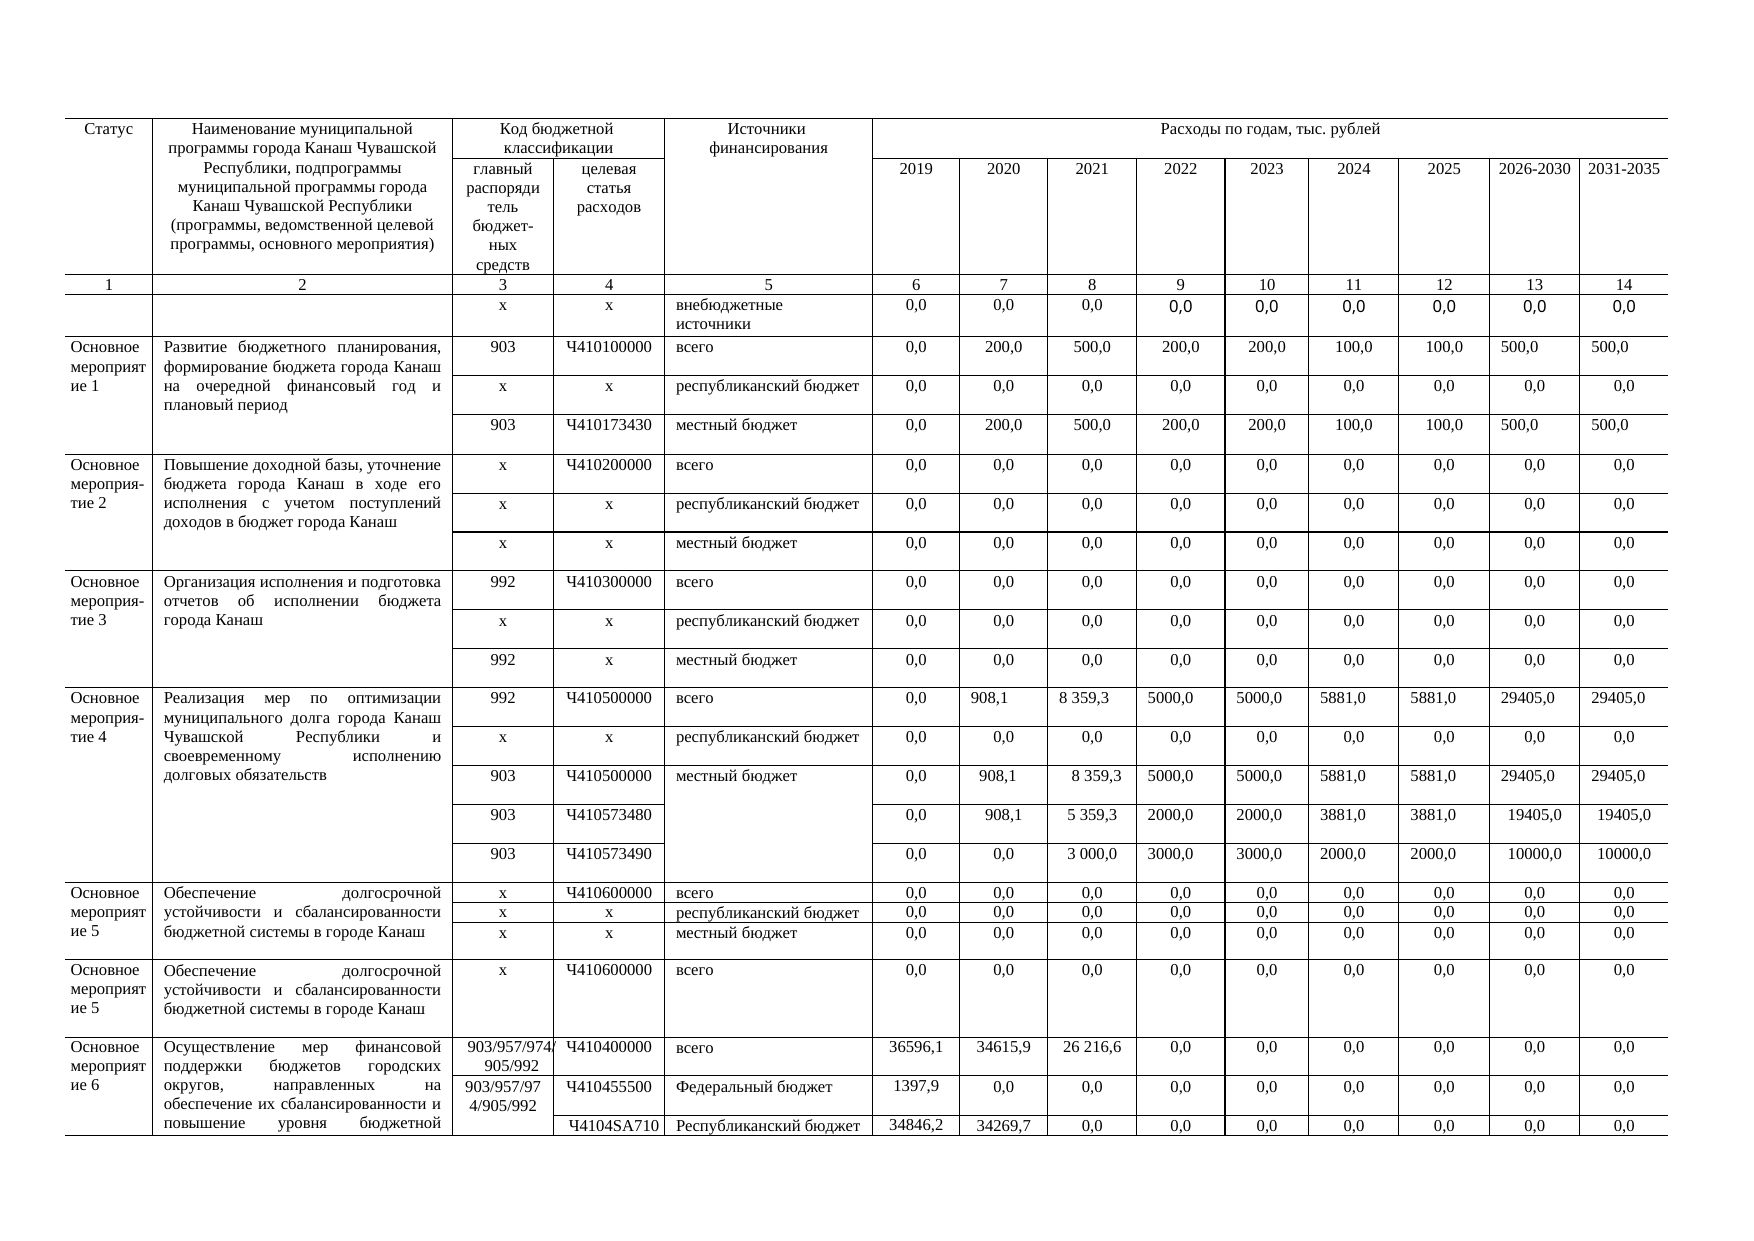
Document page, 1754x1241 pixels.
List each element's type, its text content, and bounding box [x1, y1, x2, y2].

table_cell 0,0 [1048, 923, 1136, 959]
table_cell 0,0 [1226, 376, 1308, 414]
table_cell 34615,9 [960, 1038, 1047, 1075]
table_cell 0,0 [1399, 727, 1489, 765]
table_cell Ч410500000 [554, 688, 664, 726]
table_cell 0,0 [1226, 1116, 1308, 1135]
table_cell 0,0 [960, 649, 1047, 687]
table_cell 0,0 [1490, 533, 1579, 570]
table_cell 0,0 [1309, 727, 1398, 765]
table_cell 0,0 [1580, 1076, 1668, 1115]
table_cell 5 [665, 275, 872, 294]
table_cell Ч410600000 [554, 960, 664, 1037]
table_cell 0,0 [1048, 376, 1136, 414]
table_cell местный бюджет [665, 649, 872, 687]
table_cell 0,0 [1137, 727, 1224, 765]
table_cell 0,0 [1309, 295, 1398, 336]
table_cell главный распорядитель бюджет-ных средств [453, 159, 553, 273]
table_cell республиканский бюджет [665, 903, 872, 922]
table_cell республиканский бюджет [665, 376, 872, 414]
table_cell 2026-2030 [1490, 159, 1579, 273]
table_cell 0,0 [1226, 571, 1308, 609]
table_cell х [554, 494, 664, 531]
table_cell 29405,0 [1490, 688, 1579, 726]
table_cell 0,0 [873, 337, 959, 375]
table_cell 0,0 [1399, 533, 1489, 570]
table_cell Развитие бюджетного планирования, формирование бюджета города Канаш на очередной финансовый год и плановый период [153, 337, 452, 453]
table_cell 5000,0 [1137, 766, 1224, 804]
table_cell 0,0 [1580, 610, 1668, 648]
table_cell 0,0 [1580, 1116, 1668, 1135]
table_cell 36596,1 [873, 1038, 959, 1075]
table_cell 0,0 [1580, 533, 1668, 570]
table_cell 13 [1490, 275, 1579, 294]
table_cell 0,0 [1490, 649, 1579, 687]
table_cell 2021 [1048, 159, 1136, 273]
table_cell 10000,0 [1490, 844, 1579, 882]
table_cell 0,0 [1309, 533, 1398, 570]
table_cell 0,0 [1137, 1076, 1224, 1115]
table_cell всего [665, 1038, 872, 1075]
table_cell 0,0 [1226, 727, 1308, 765]
table_cell 0,0 [1490, 1038, 1579, 1075]
table_cell 0,0 [1226, 923, 1308, 959]
table_cell 5881,0 [1399, 688, 1489, 726]
table_cell х [453, 610, 553, 648]
table_cell 10000,0 [1580, 844, 1668, 882]
table_cell 200,0 [1226, 415, 1308, 453]
table_cell 0,0 [1309, 883, 1398, 902]
table_cell 0,0 [960, 903, 1047, 922]
table_cell х [453, 883, 553, 902]
table_cell х [554, 923, 664, 959]
table_cell 2025 [1399, 159, 1489, 273]
table_cell 0,0 [1137, 1038, 1224, 1075]
table_cell 5881,0 [1309, 766, 1398, 804]
table_cell 2031-2035 [1580, 159, 1668, 273]
table_cell Обеспечение долгосрочной устойчивости и сбалансированности бюджетной системы в городе Канаш [153, 960, 452, 1037]
table_cell 500,0 [1490, 415, 1579, 453]
table_cell 0,0 [873, 844, 959, 882]
table_cell 0,0 [873, 903, 959, 922]
table_cell 12 [1399, 275, 1489, 294]
table_cell 0,0 [960, 883, 1047, 902]
table_cell 0,0 [1490, 883, 1579, 902]
table_cell 2 [153, 275, 452, 294]
table_cell 0,0 [1048, 571, 1136, 609]
table_cell 0,0 [1048, 1116, 1136, 1135]
table_cell всего [665, 455, 872, 492]
table_cell 0,0 [960, 1076, 1047, 1115]
table_header Расходы по годам, тыс. рублей [873, 119, 1668, 157]
table_cell х [453, 494, 553, 531]
table_cell 19405,0 [1490, 805, 1579, 843]
table_cell 0,0 [873, 805, 959, 843]
table_cell 0,0 [1226, 1038, 1308, 1075]
table_cell 0,0 [1490, 610, 1579, 648]
table_cell 0,0 [1137, 903, 1224, 922]
table_cell 0,0 [1580, 923, 1668, 959]
table_cell целевая статья расходов [554, 159, 664, 273]
table_cell 5000,0 [1226, 688, 1308, 726]
table_cell 0,0 [1137, 376, 1224, 414]
table_cell 0,0 [960, 533, 1047, 570]
table_cell 0,0 [1399, 883, 1489, 902]
table_cell 0,0 [1580, 960, 1668, 1037]
table_cell 0,0 [1048, 649, 1136, 687]
table_cell 2000,0 [1399, 844, 1489, 882]
table_cell 1397,9 [873, 1076, 959, 1115]
table_header Наименование муниципальной программы города Канаш Чувашской Республики, подпрограммы муниципальной программы города Канаш Чувашской Республики (программы, ведомственной целевой программы, основного мероприятия) [153, 119, 452, 273]
table_cell 2020 [960, 159, 1047, 273]
table_cell 5000,0 [1137, 688, 1224, 726]
table_cell 11 [1309, 275, 1398, 294]
table_cell 0,0 [1048, 883, 1136, 902]
table_cell Основное мероприятие 2 [65, 455, 152, 570]
table_cell 0,0 [1309, 1076, 1398, 1115]
table_cell 0,0 [1399, 455, 1489, 492]
table_cell х [453, 903, 553, 922]
table_cell 0,0 [1309, 923, 1398, 959]
table_cell Организация исполнения и подготовка отчетов об исполнении бюджета города Канаш [153, 571, 452, 687]
table_cell 0,0 [1580, 455, 1668, 492]
table_cell 0,0 [960, 610, 1047, 648]
table_cell 908,1 [960, 688, 1047, 726]
table_cell 6 [873, 275, 959, 294]
table_cell 0,0 [1490, 494, 1579, 531]
table_cell 0,0 [1226, 883, 1308, 902]
table_cell 0,0 [1580, 727, 1668, 765]
table_cell 500,0 [1580, 415, 1668, 453]
table_cell 0,0 [873, 610, 959, 648]
table_cell 7 [960, 275, 1047, 294]
table_cell Ч410455500 [554, 1076, 664, 1115]
table_cell 5881,0 [1309, 688, 1398, 726]
table_cell Республиканский бюджет [665, 1116, 872, 1135]
table_cell местный бюджет [665, 766, 872, 882]
table_cell 500,0 [1580, 337, 1668, 375]
table_cell 0,0 [1137, 923, 1224, 959]
table_cell 0,0 [1048, 727, 1136, 765]
table_header Статус [65, 119, 152, 273]
table_cell местный бюджет [665, 923, 872, 959]
table_cell 0,0 [960, 844, 1047, 882]
table_cell 0,0 [1048, 1076, 1136, 1115]
table_cell 0,0 [1048, 455, 1136, 492]
table_cell 0,0 [1399, 903, 1489, 922]
table_cell 5 359,3 [1048, 805, 1136, 843]
table_cell республиканский бюджет [665, 494, 872, 531]
table_cell 0,0 [1048, 610, 1136, 648]
table_cell х [554, 533, 664, 570]
table_cell 0,0 [1490, 571, 1579, 609]
table_cell 0,0 [1137, 649, 1224, 687]
table_cell 0,0 [1137, 960, 1224, 1037]
table_cell 0,0 [1399, 1076, 1489, 1115]
table_cell 903/957/974/905/992 [453, 1076, 553, 1135]
table_cell 0,0 [1490, 295, 1579, 336]
table_cell 903 [453, 766, 553, 804]
table_cell 29405,0 [1580, 688, 1668, 726]
table_cell 100,0 [1399, 337, 1489, 375]
table_cell Реализация мер по оптимизации муниципального долга города Канаш Чувашской Республики и своевременному исполнению долговых обязательств [153, 688, 452, 882]
table_cell 3 000,0 [1048, 844, 1136, 882]
table_cell 0,0 [873, 883, 959, 902]
table_cell 34269,7 [960, 1116, 1047, 1135]
table_cell Ч410400000 [554, 1038, 664, 1075]
table_cell 0,0 [1399, 960, 1489, 1037]
table_cell 200,0 [1137, 337, 1224, 375]
table_cell 19405,0 [1580, 805, 1668, 843]
table_cell всего [665, 960, 872, 1037]
table_cell 500,0 [1490, 337, 1579, 375]
table_cell 0,0 [1226, 455, 1308, 492]
table_cell 0,0 [960, 727, 1047, 765]
table_cell 0,0 [960, 571, 1047, 609]
table_cell 8 359,3 [1048, 688, 1136, 726]
table_cell Обеспечение долгосрочной устойчивости и сбалансированности бюджетной системы в городе Канаш [153, 883, 452, 959]
table_cell 0,0 [1309, 571, 1398, 609]
table_cell 0,0 [1490, 1076, 1579, 1115]
table_cell 0,0 [1226, 494, 1308, 531]
table_cell х [453, 533, 553, 570]
table_cell Ч410600000 [554, 883, 664, 902]
table_cell 0,0 [1226, 1076, 1308, 1115]
table_cell 2000,0 [1226, 805, 1308, 843]
table_cell 0,0 [1137, 494, 1224, 531]
table_cell 0,0 [1048, 533, 1136, 570]
table_cell 0,0 [1580, 1038, 1668, 1075]
table_cell 0,0 [1309, 376, 1398, 414]
table_cell 0,0 [873, 533, 959, 570]
table_cell республиканский бюджет [665, 727, 872, 765]
table_cell 0,0 [1490, 455, 1579, 492]
table_cell 0,0 [1309, 494, 1398, 531]
table_cell 500,0 [1048, 337, 1136, 375]
table_cell Осуществление мер финансовой поддержки бюджетов городских округов, направленных на обеспечение их сбалансированности и повышение уровня бюджетной обеспеченности [153, 1038, 452, 1135]
table_cell 0,0 [873, 688, 959, 726]
table_header Источники финансирования [665, 119, 872, 273]
table_cell всего [665, 571, 872, 609]
table_cell х [554, 610, 664, 648]
table_cell 5881,0 [1399, 766, 1489, 804]
table_cell 2000,0 [1309, 844, 1398, 882]
table_cell 500,0 [1048, 415, 1136, 453]
table_cell Федеральный бюджет [665, 1076, 872, 1115]
table_cell 3000,0 [1226, 844, 1308, 882]
table_cell 29405,0 [1580, 766, 1668, 804]
table_cell 0,0 [1399, 1038, 1489, 1075]
table_cell 0,0 [1137, 295, 1224, 336]
table_cell 0,0 [1580, 571, 1668, 609]
table_cell 0,0 [960, 376, 1047, 414]
table_cell 903 [453, 805, 553, 843]
table_cell 0,0 [1490, 923, 1579, 959]
table_cell 0,0 [1226, 960, 1308, 1037]
table_cell 2019 [873, 159, 959, 273]
table_cell х [453, 376, 553, 414]
table_cell 0,0 [1399, 649, 1489, 687]
table_cell 4 [554, 275, 664, 294]
table_cell х [554, 649, 664, 687]
table_cell 100,0 [1309, 415, 1398, 453]
table_cell х [453, 727, 553, 765]
table_cell 0,0 [1226, 649, 1308, 687]
table_cell 26 216,6 [1048, 1038, 1136, 1075]
table_cell 200,0 [960, 415, 1047, 453]
table_cell 0,0 [873, 766, 959, 804]
table_cell Основное мероприятие 5 [65, 883, 152, 959]
table_cell х [453, 923, 553, 959]
table_cell 0,0 [1580, 295, 1668, 336]
table_cell 10 [1226, 275, 1308, 294]
table_cell 0,0 [1580, 883, 1668, 902]
table_cell 903 [453, 337, 553, 375]
table_cell 0,0 [873, 649, 959, 687]
table_cell 0,0 [873, 923, 959, 959]
table_cell внебюджетные источники [665, 295, 872, 336]
table_cell 0,0 [1226, 903, 1308, 922]
table_cell 903 [453, 415, 553, 453]
table_cell 0,0 [1137, 883, 1224, 902]
table_cell x [453, 295, 553, 336]
table_cell х [453, 960, 553, 1037]
table_cell 0,0 [960, 494, 1047, 531]
table_cell 0,0 [873, 727, 959, 765]
table_cell 903/957/974/905/992 [453, 1038, 553, 1075]
table_cell 3 [453, 275, 553, 294]
table_cell 0,0 [1226, 533, 1308, 570]
table_cell Ч410500000 [554, 766, 664, 804]
table_cell 200,0 [1137, 415, 1224, 453]
table_cell 0,0 [1490, 727, 1579, 765]
table_cell 0,0 [1309, 960, 1398, 1037]
table_cell х [554, 376, 664, 414]
table_cell 0,0 [1580, 903, 1668, 922]
table_cell Повышение доходной базы, уточнение бюджета города Канаш в ходе его исполнения с учетом поступлений доходов в бюджет города Канаш [153, 455, 452, 570]
table_cell всего [665, 688, 872, 726]
table_cell 0,0 [873, 494, 959, 531]
table_cell 0,0 [1309, 1038, 1398, 1075]
table_cell 0,0 [873, 295, 959, 336]
table_cell 2000,0 [1137, 805, 1224, 843]
table_cell местный бюджет [665, 533, 872, 570]
table_cell 0,0 [1309, 610, 1398, 648]
table_cell 0,0 [1399, 1116, 1489, 1135]
table_cell 908,1 [960, 766, 1047, 804]
table_cell 0,0 [1226, 295, 1308, 336]
table_cell 100,0 [1309, 337, 1398, 375]
table_cell 0,0 [1580, 494, 1668, 531]
table_cell х [453, 455, 553, 492]
table_cell Ч410173430 [554, 415, 664, 453]
table_cell республиканский бюджет [665, 610, 872, 648]
table_cell 0,0 [873, 415, 959, 453]
table_cell 0,0 [1399, 494, 1489, 531]
table_cell 3881,0 [1309, 805, 1398, 843]
table_cell 2023 [1226, 159, 1308, 273]
table_cell 0,0 [1137, 1116, 1224, 1135]
table_cell 0,0 [1399, 295, 1489, 336]
table_cell 0,0 [873, 376, 959, 414]
table_cell 992 [453, 649, 553, 687]
table_cell Ч410100000 [554, 337, 664, 375]
table_header Код бюджетной классификации [453, 119, 664, 157]
table_cell Основное мероприятие 1 [65, 337, 152, 453]
table_cell всего [665, 883, 872, 902]
table_cell 1 [65, 275, 152, 294]
table_cell 908,1 [960, 805, 1047, 843]
table_cell 992 [453, 688, 553, 726]
table_cell 992 [453, 571, 553, 609]
table_cell Основное мероприятие 4 [65, 688, 152, 882]
table_cell 200,0 [1226, 337, 1308, 375]
table_cell 3000,0 [1137, 844, 1224, 882]
table_cell 0,0 [1137, 571, 1224, 609]
table_cell 0,0 [1137, 610, 1224, 648]
table_cell 200,0 [960, 337, 1047, 375]
table_cell местный бюджет [665, 415, 872, 453]
table_cell 29405,0 [1490, 766, 1579, 804]
table_cell 0,0 [1309, 903, 1398, 922]
table_cell 0,0 [1048, 295, 1136, 336]
table_cell 0,0 [960, 960, 1047, 1037]
table_cell Ч410573480 [554, 805, 664, 843]
table_cell 34846,2 [873, 1116, 959, 1135]
table_cell 0,0 [960, 923, 1047, 959]
table_cell 0,0 [1226, 610, 1308, 648]
table_cell 0,0 [960, 455, 1047, 492]
table_cell 0,0 [1309, 649, 1398, 687]
table_cell 0,0 [960, 295, 1047, 336]
table_cell 0,0 [1309, 455, 1398, 492]
table_cell 0,0 [873, 571, 959, 609]
table_cell 0,0 [1309, 1116, 1398, 1135]
table_cell 0,0 [1399, 923, 1489, 959]
table_cell 903 [453, 844, 553, 882]
table_cell 100,0 [1399, 415, 1489, 453]
table_cell 0,0 [1399, 376, 1489, 414]
table_cell Ч410300000 [554, 571, 664, 609]
table_cell 0,0 [1490, 376, 1579, 414]
table_cell Ч410200000 [554, 455, 664, 492]
table_cell 0,0 [1490, 903, 1579, 922]
table_cell Ч410573490 [554, 844, 664, 882]
table_cell 9 [1137, 275, 1224, 294]
table_cell 3881,0 [1399, 805, 1489, 843]
table_cell 2022 [1137, 159, 1224, 273]
table_cell Основное мероприятие 5 [65, 960, 152, 1037]
table_cell х [554, 903, 664, 922]
table_cell 0,0 [1137, 533, 1224, 570]
table_cell 0,0 [1490, 960, 1579, 1037]
table_cell 0,0 [1048, 903, 1136, 922]
table_cell 0,0 [1048, 960, 1136, 1037]
table_cell Ч4104SA710 [554, 1116, 664, 1135]
table_cell x [554, 295, 664, 336]
table_cell х [554, 727, 664, 765]
table_cell 14 [1580, 275, 1668, 294]
table_cell 0,0 [1490, 1116, 1579, 1135]
table_cell 5000,0 [1226, 766, 1308, 804]
table_cell 0,0 [873, 455, 959, 492]
table_cell Основное мероприятие 6 [65, 1038, 152, 1135]
table_cell 8 [1048, 275, 1136, 294]
table_cell 0,0 [1399, 571, 1489, 609]
table_cell 0,0 [1048, 494, 1136, 531]
table_cell 0,0 [873, 960, 959, 1037]
table_cell 0,0 [1137, 455, 1224, 492]
table_cell 8 359,3 [1048, 766, 1136, 804]
table_cell 0,0 [1580, 376, 1668, 414]
table_cell всего [665, 337, 872, 375]
table_cell 0,0 [1580, 649, 1668, 687]
table_cell 2024 [1309, 159, 1398, 273]
table_cell 0,0 [1399, 610, 1489, 648]
table_cell Основное мероприятие 3 [65, 571, 152, 687]
